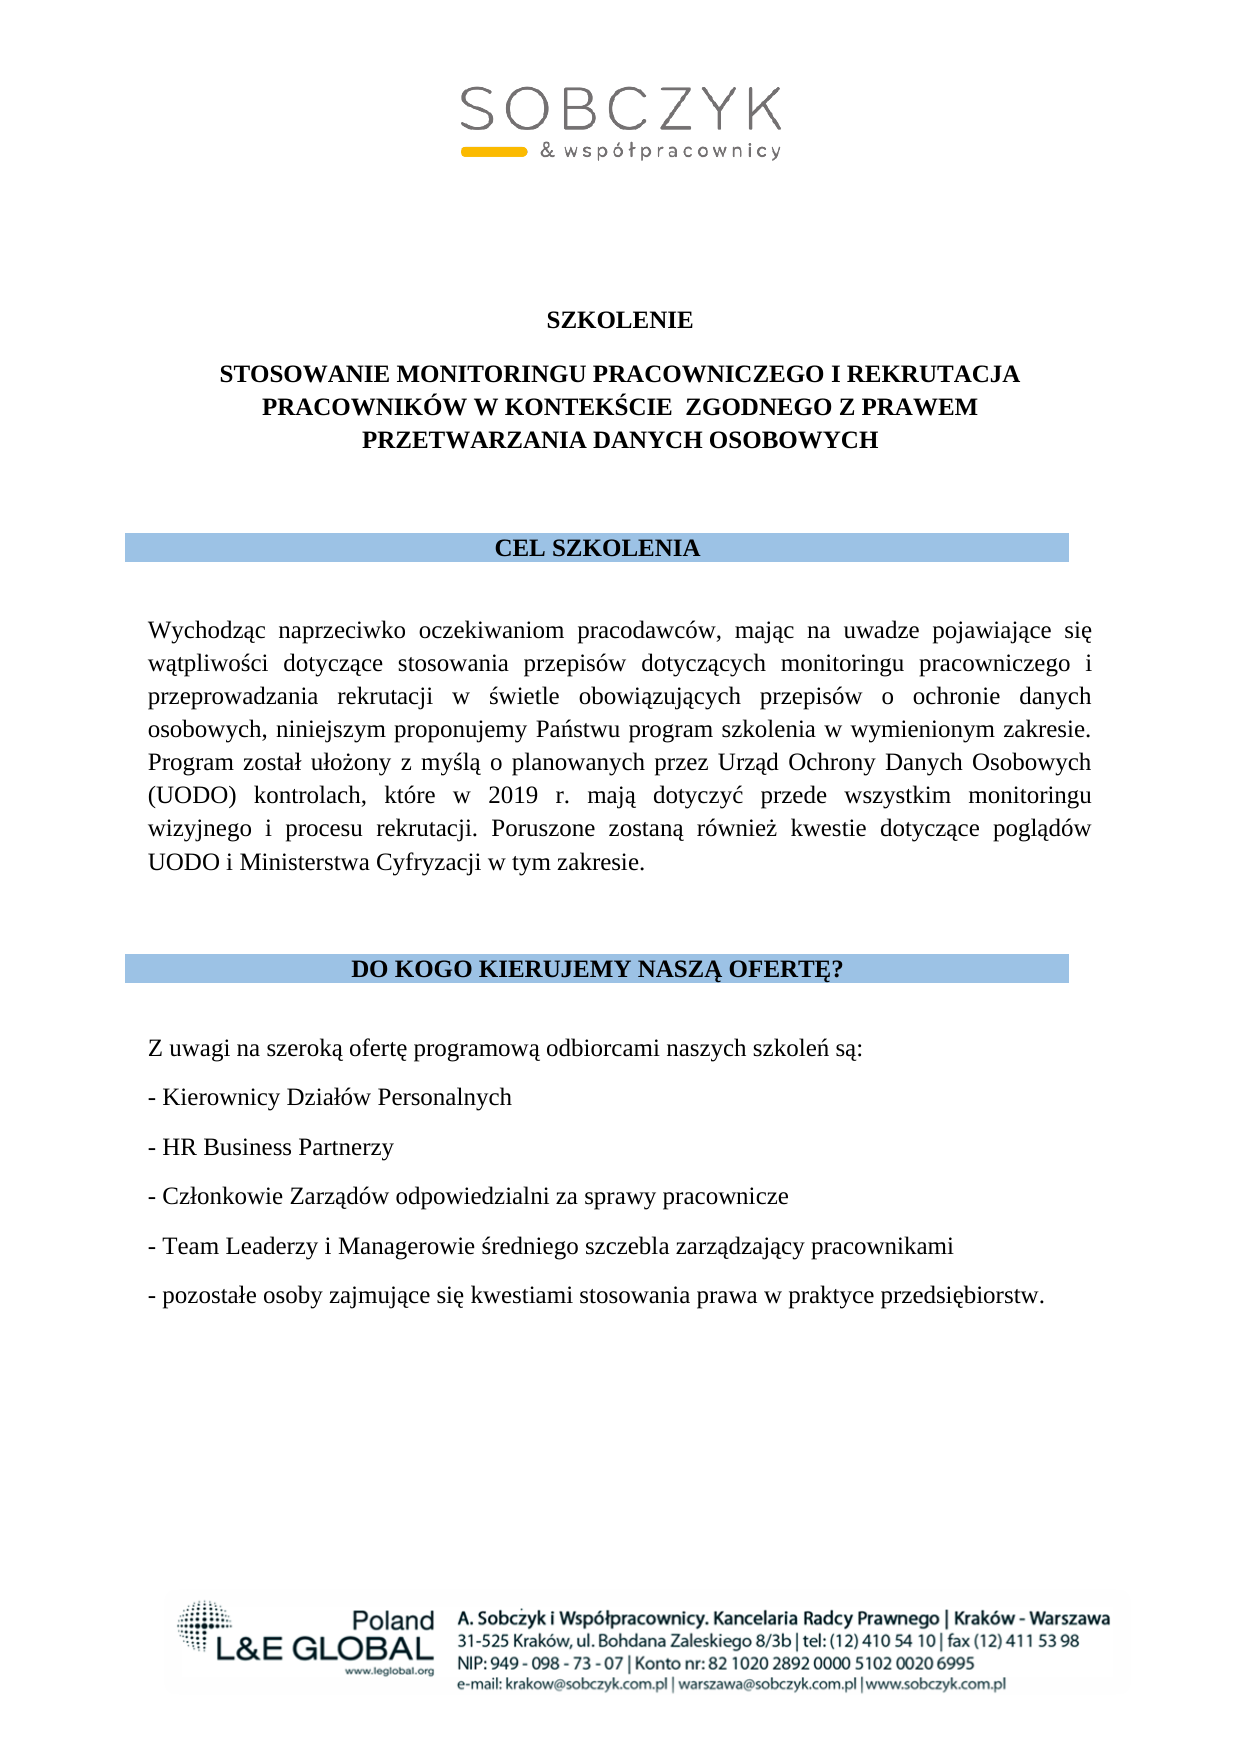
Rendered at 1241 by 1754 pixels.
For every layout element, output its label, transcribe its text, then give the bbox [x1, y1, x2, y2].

table_header DO KOGO KIERUJEMY NASZĄ OFERTĘ? [125, 954, 1069, 983]
picture [418, 44, 822, 198]
text - Kierownicy Działów Personalnych [148, 1082, 1092, 1111]
text Z uwagi na szeroką ofertę programową odbiorcami naszych szkoleń są: [148, 1033, 1092, 1061]
text - HR Business Partnerzy [148, 1132, 1092, 1161]
text Wychodząc naprzeciwko oczekiwaniom pracodawców, mając na uwadze pojawiające się wątpliwości dotyczące stosowania przepisów dotyczących monitoringu pracowniczego i przeprowadzania rekrutacji w świetle obowiązujących przepisów o ochronie danych osobowych, niniejszym proponujemy Państwu program szkolenia w wymienionym zakresie. Program został ułożony z myślą o planowanych przez Urząd Ochrony Danych Osobowych (UODO) kontrolach, które w 2019 r. mają dotyczyć przede wszystkim monitoringu wizyjnego i procesu rekrutacji. Poruszone zostaną również kwestie dotyczące poglądów UODO i Ministerstwa Cyfryzacji w tym zakresie. [148, 615, 1092, 875]
text - Team Leaderzy i Managerowie średniego szczebla zarządzający pracownikami [148, 1231, 1092, 1260]
text SZKOLENIE [148, 305, 1092, 334]
picture [147, 1574, 1147, 1709]
text - Członkowie Zarządów odpowiedzialni za sprawy pracownicze [148, 1181, 1092, 1210]
text - pozostałe osoby zajmujące się kwestiami stosowania prawa w praktyce przedsiębiorstw. [148, 1281, 1092, 1309]
text STOSOWANIE MONITORINGU PRACOWNICZEGO I REKRUTACJA PRACOWNIKÓW W KONTEKŚCIE ZGODNEGO Z PRAWEM PRZETWARZANIA DANYCH OSOBOWYCH [148, 359, 1092, 454]
table_header CEL SZKOLENIA [125, 533, 1069, 562]
